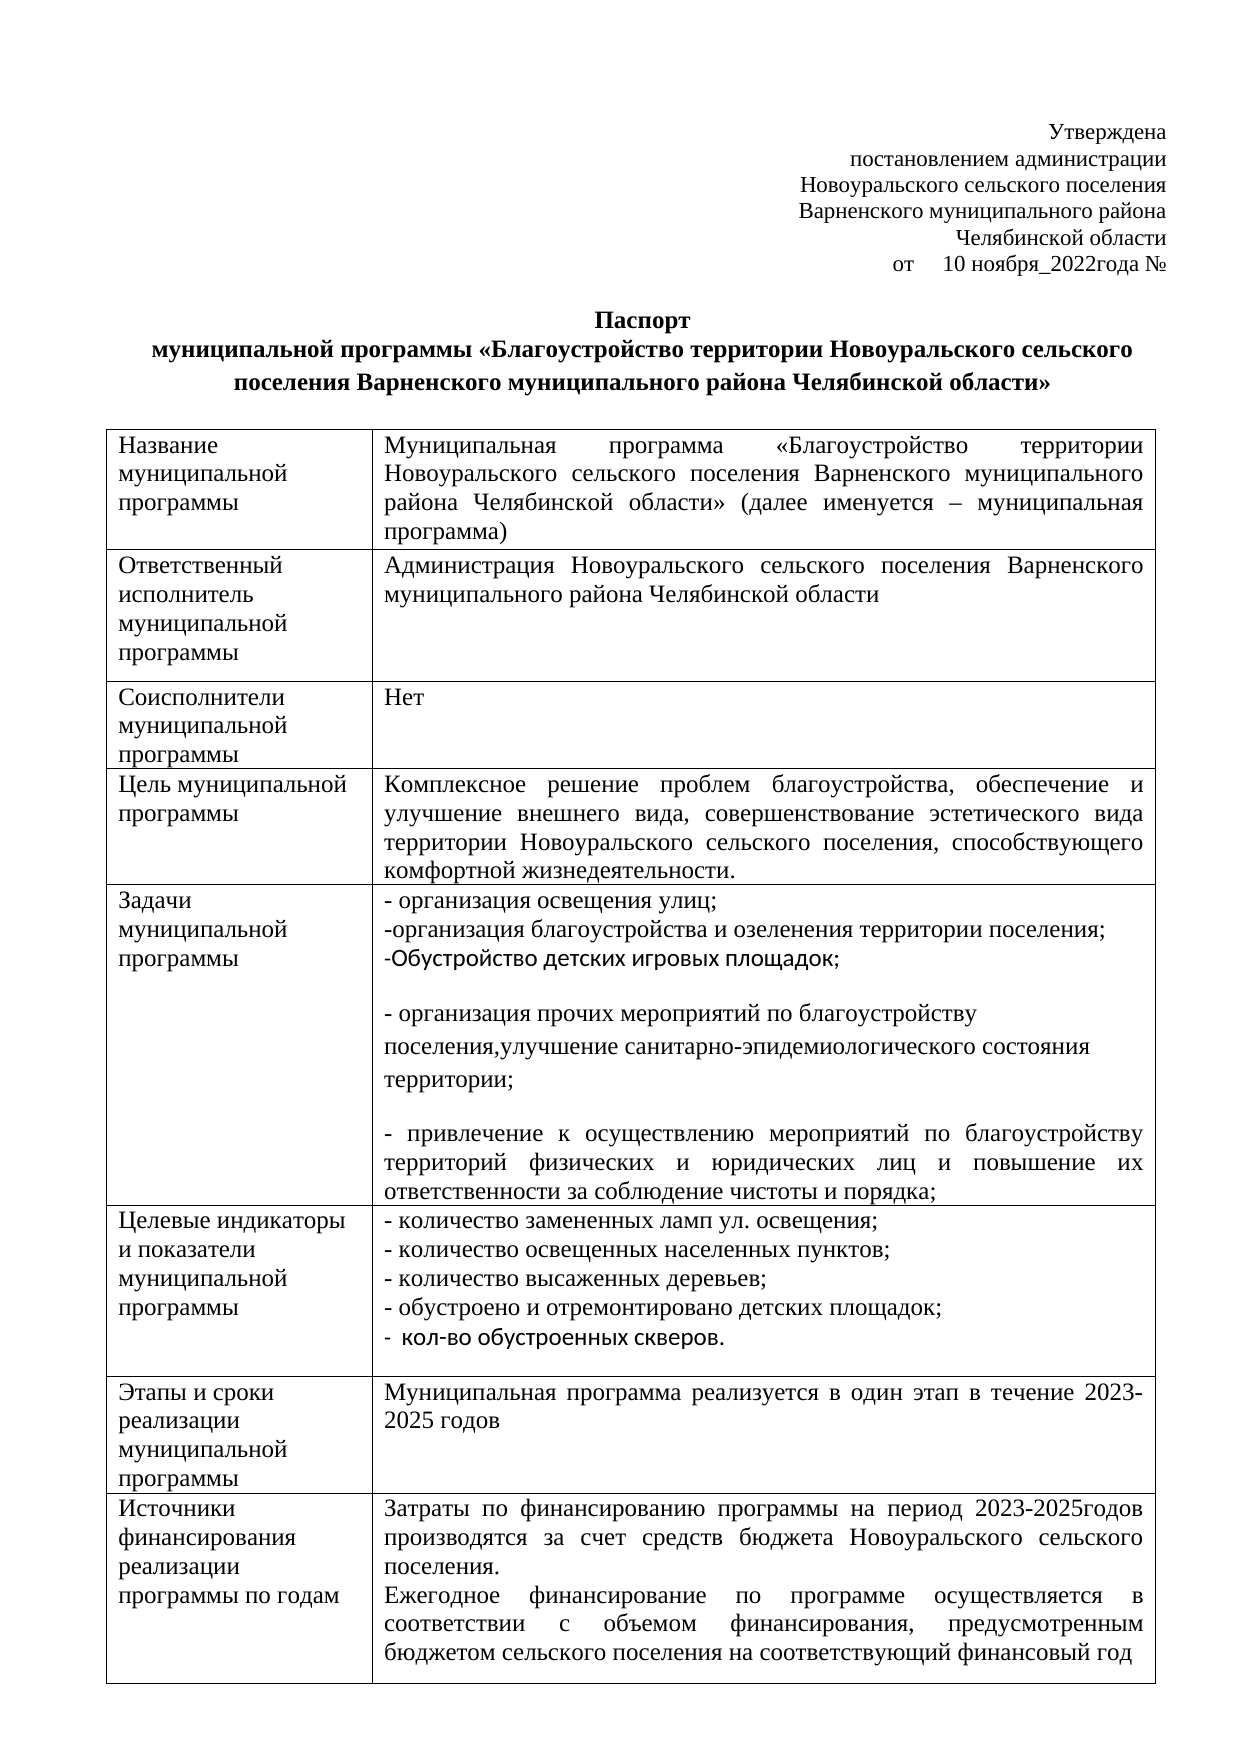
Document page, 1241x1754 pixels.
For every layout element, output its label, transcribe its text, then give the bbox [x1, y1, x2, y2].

table_cell Соисполнители муниципальной программы [107, 682, 372, 768]
table_cell Администрация Новоуральского сельского поселения Варненского муниципального района Челябинской области [373, 550, 1155, 681]
table_cell Задачи муниципальной программы [107, 885, 372, 1204]
table_cell Ответственный исполнитель муниципальной программы [107, 550, 372, 681]
text Челябинской области [118, 224, 1167, 250]
text муниципальной программы «Благоустройство территории Новоуральского сельского поселения Варненского муниципального района Челябинской области» [118, 334, 1167, 396]
text Утверждена [118, 118, 1167, 144]
text от 10 ноября_2022года № [118, 250, 1167, 276]
text Паспорт [118, 305, 1167, 334]
table_cell Комплексное решение проблем благоустройства, обеспечение и улучшение внешнего вида, совершенствование эстетического вида территории Новоуральского сельского поселения, способствующего комфортной жизнедеятельности. [373, 769, 1155, 884]
text Новоуральского сельского поселения [118, 171, 1167, 197]
table_header Муниципальная программа «Благоустройство территории Новоуральского сельского поселения Варненского муниципального района Челябинской области» (далее именуется – муниципальная программа) [373, 430, 1155, 549]
table_cell - количество замененных ламп ул. освещения; - количество освещенных населенных пунктов; - количество высаженных деревьев; - обустроено и отремонтировано детских площадок; - кол-во обустроенных скверов. [373, 1206, 1155, 1376]
table_cell Затраты по финансированию программы на период 2023-2025годов производятся за счет средств бюджета Новоуральского сельского поселения. Ежегодное финансирование по программе осуществляется в соответствии с объемом финансирования, предусмотренным бюджетом сельского поселения на соответствующий финансовый год [373, 1494, 1155, 1683]
table_cell - организация освещения улиц; -организация благоустройства и озеленения территории поселения; -Обустройство детских игровых площадок; - организация прочих мероприятий по благоустройству поселения,улучшение санитарно-эпидемиологического состояния территории; - привлечение к осуществлению мероприятий по благоустройству территорий физических и юридических лиц и повышение их ответственности за соблюдение чистоты и порядка; [373, 885, 1155, 1204]
text Варненского муниципального района [118, 197, 1167, 224]
table_cell Нет [373, 682, 1155, 768]
table_cell Этапы и сроки реализации муниципальной программы [107, 1377, 372, 1492]
table_header Название муниципальной программы [107, 430, 372, 549]
text постановлением администрации [118, 144, 1167, 171]
table_cell Источники финансирования реализации программы по годам [107, 1494, 372, 1683]
table_cell Целевые индикаторы и показатели муниципальной программы [107, 1206, 372, 1376]
table_cell Цель муниципальной программы [107, 769, 372, 884]
table_cell Муниципальная программа реализуется в один этап в течение 2023-2025 годов [373, 1377, 1155, 1492]
